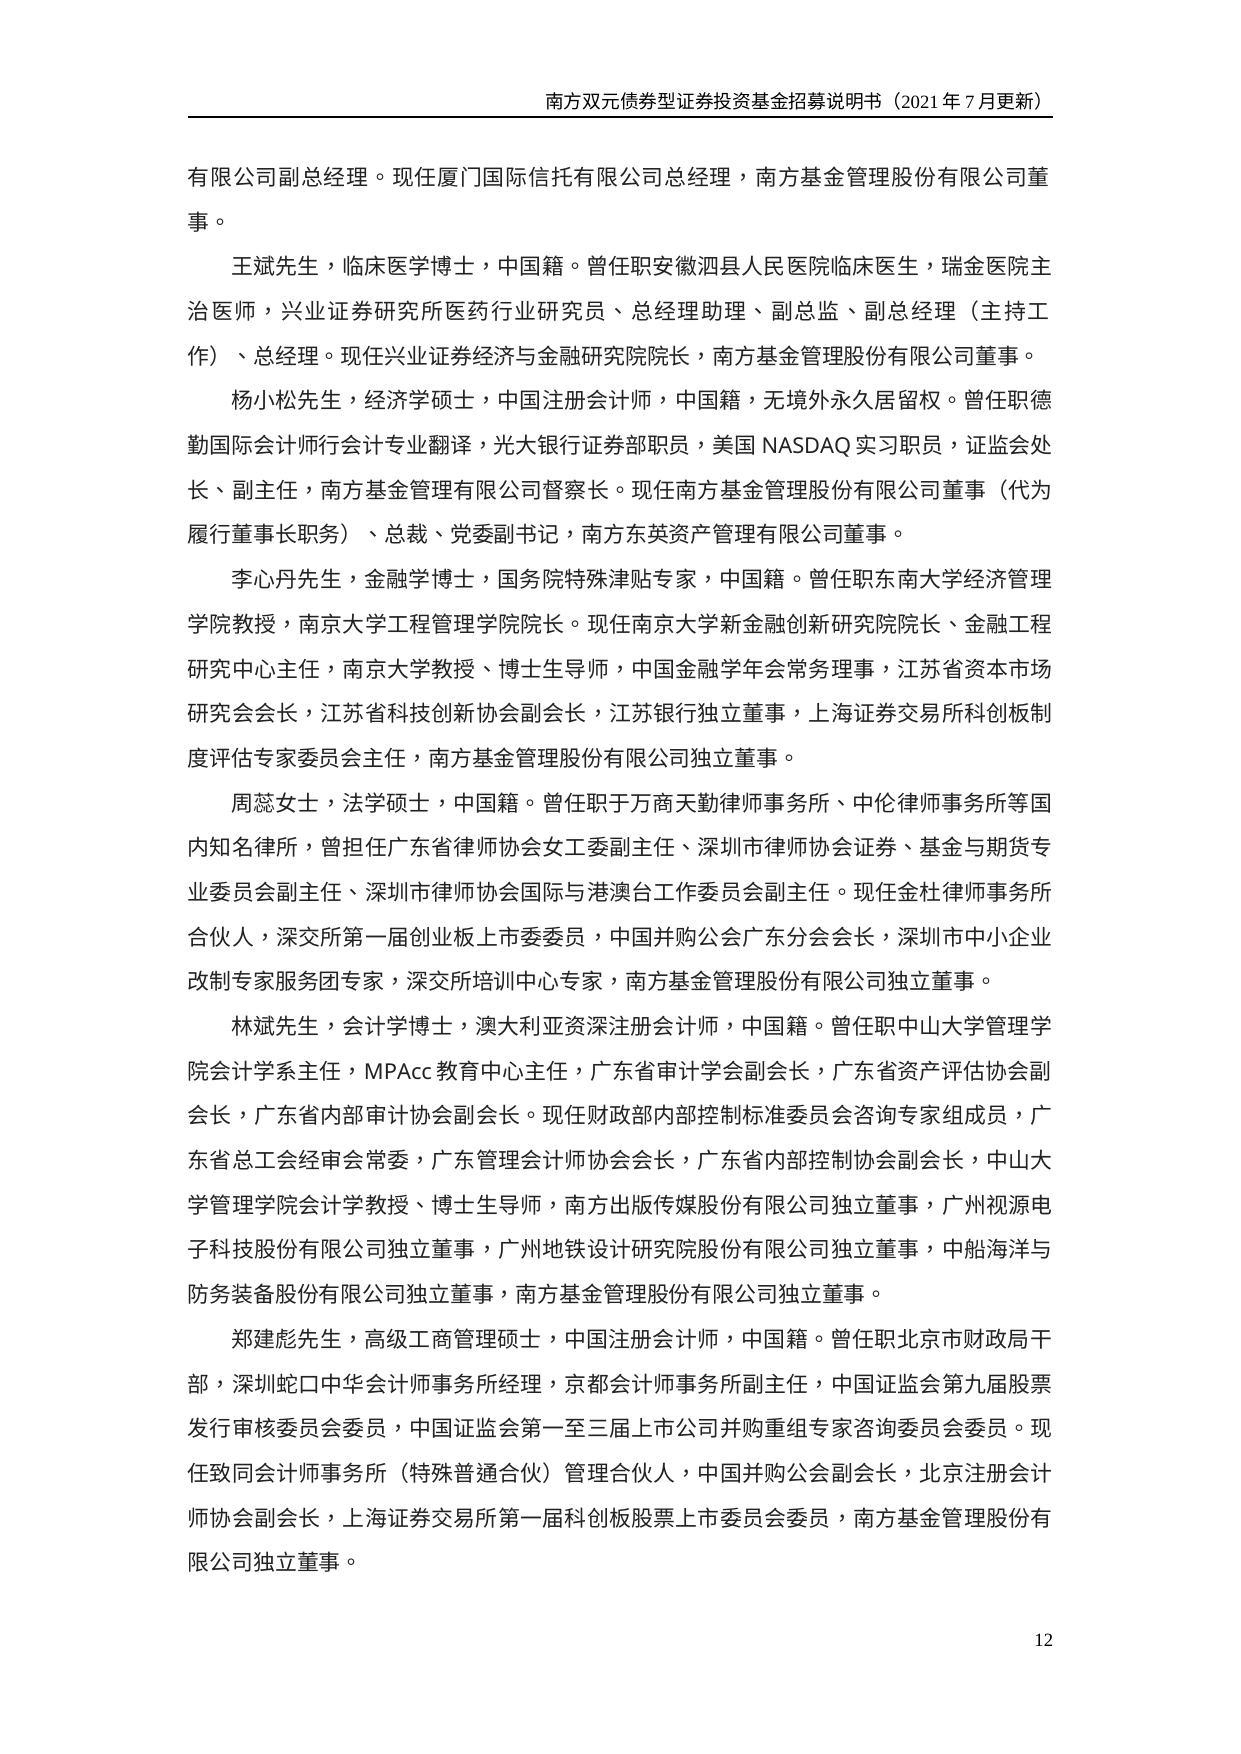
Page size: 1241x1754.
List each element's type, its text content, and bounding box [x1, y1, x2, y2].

text 郑建彪先生，高级工商管理硕士，中国注册会计师，中国籍。曾任职北京市财政局干部，深圳蛇口中华会计师事务所经理，京都会计师事务所副主任，中国证监会第九届股票发行审核委员会委员，中国证监会第一至三届上市公司并购重组专家咨询委员会委员。现任致同会计师事务所（特殊普通合伙）管理合伙人，中国并购公会副会长，北京注册会计师协会副会长，上海证券交易所第一届科创板股票上市委员会委员，南方基金管理股份有限公司独立董事。 [187, 1324, 1053, 1577]
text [187, 162, 1053, 236]
text 林斌先生，会计学博士，澳大利亚资深注册会计师，中国籍。曾任职中山大学管理学院会计学系主任，MPAcc教育中心主任，广东省审计学会副会长，广东省资产评估协会副会长，广东省内部审计协会副会长。现任财政部内部控制标准委员会咨询专家组成员，广东省总工会经审会常委，广东管理会计师协会会长，广东省内部控制协会副会长，中山大学管理学院会计学教授、博士生导师，南方出版传媒股份有限公司独立董事，广州视源电子科技股份有限公司独立董事，广州地铁设计研究院股份有限公司独立董事，中船海洋与防务装备股份有限公司独立董事，南方基金管理股份有限公司独立董事。 [187, 1011, 1053, 1309]
text 杨小松先生，经济学硕士，中国注册会计师，中国籍，无境外永久居留权。曾任职德勤国际会计师行会计专业翻译，光大银行证券部职员，美国NASDAQ实习职员，证监会处长、副主任，南方基金管理有限公司督察长。现任南方基金管理股份有限公司董事（代为履行董事长职务）、总裁、党委副书记，南方东英资产管理有限公司董事。 [187, 385, 1053, 549]
text 李心丹先生，金融学博士，国务院特殊津贴专家，中国籍。曾任职东南大学经济管理学院教授，南京大学工程管理学院院长。现任南京大学新金融创新研究院院长、金融工程研究中心主任，南京大学教授、博士生导师，中国金融学年会常务理事，江苏省资本市场研究会会长，江苏省科技创新协会副会长，江苏银行独立董事，上海证券交易所科创板制度评估专家委员会主任，南方基金管理股份有限公司独立董事。 [187, 564, 1053, 773]
text 周蕊女士，法学硕士，中国籍。曾任职于万商天勤律师事务所、中伦律师事务所等国内知名律所，曾担任广东省律师协会女工委副主任、深圳市律师协会证券、基金与期货专业委员会副主任、深圳市律师协会国际与港澳台工作委员会副主任。现任金杜律师事务所合伙人，深交所第一届创业板上市委委员，中国并购公会广东分会会长，深圳市中小企业改制专家服务团专家，深交所培训中心专家，南方基金管理股份有限公司独立董事。 [187, 788, 1053, 996]
text 王斌先生，临床医学博士，中国籍。曾任职安徽泗县人民医院临床医生，瑞金医院主治医师，兴业证券研究所医药行业研究员、总经理助理、副总监、副总经理（主持工作）、总经理。现任兴业证券经济与金融研究院院长，南方基金管理股份有限公司董事。 [187, 251, 1053, 371]
